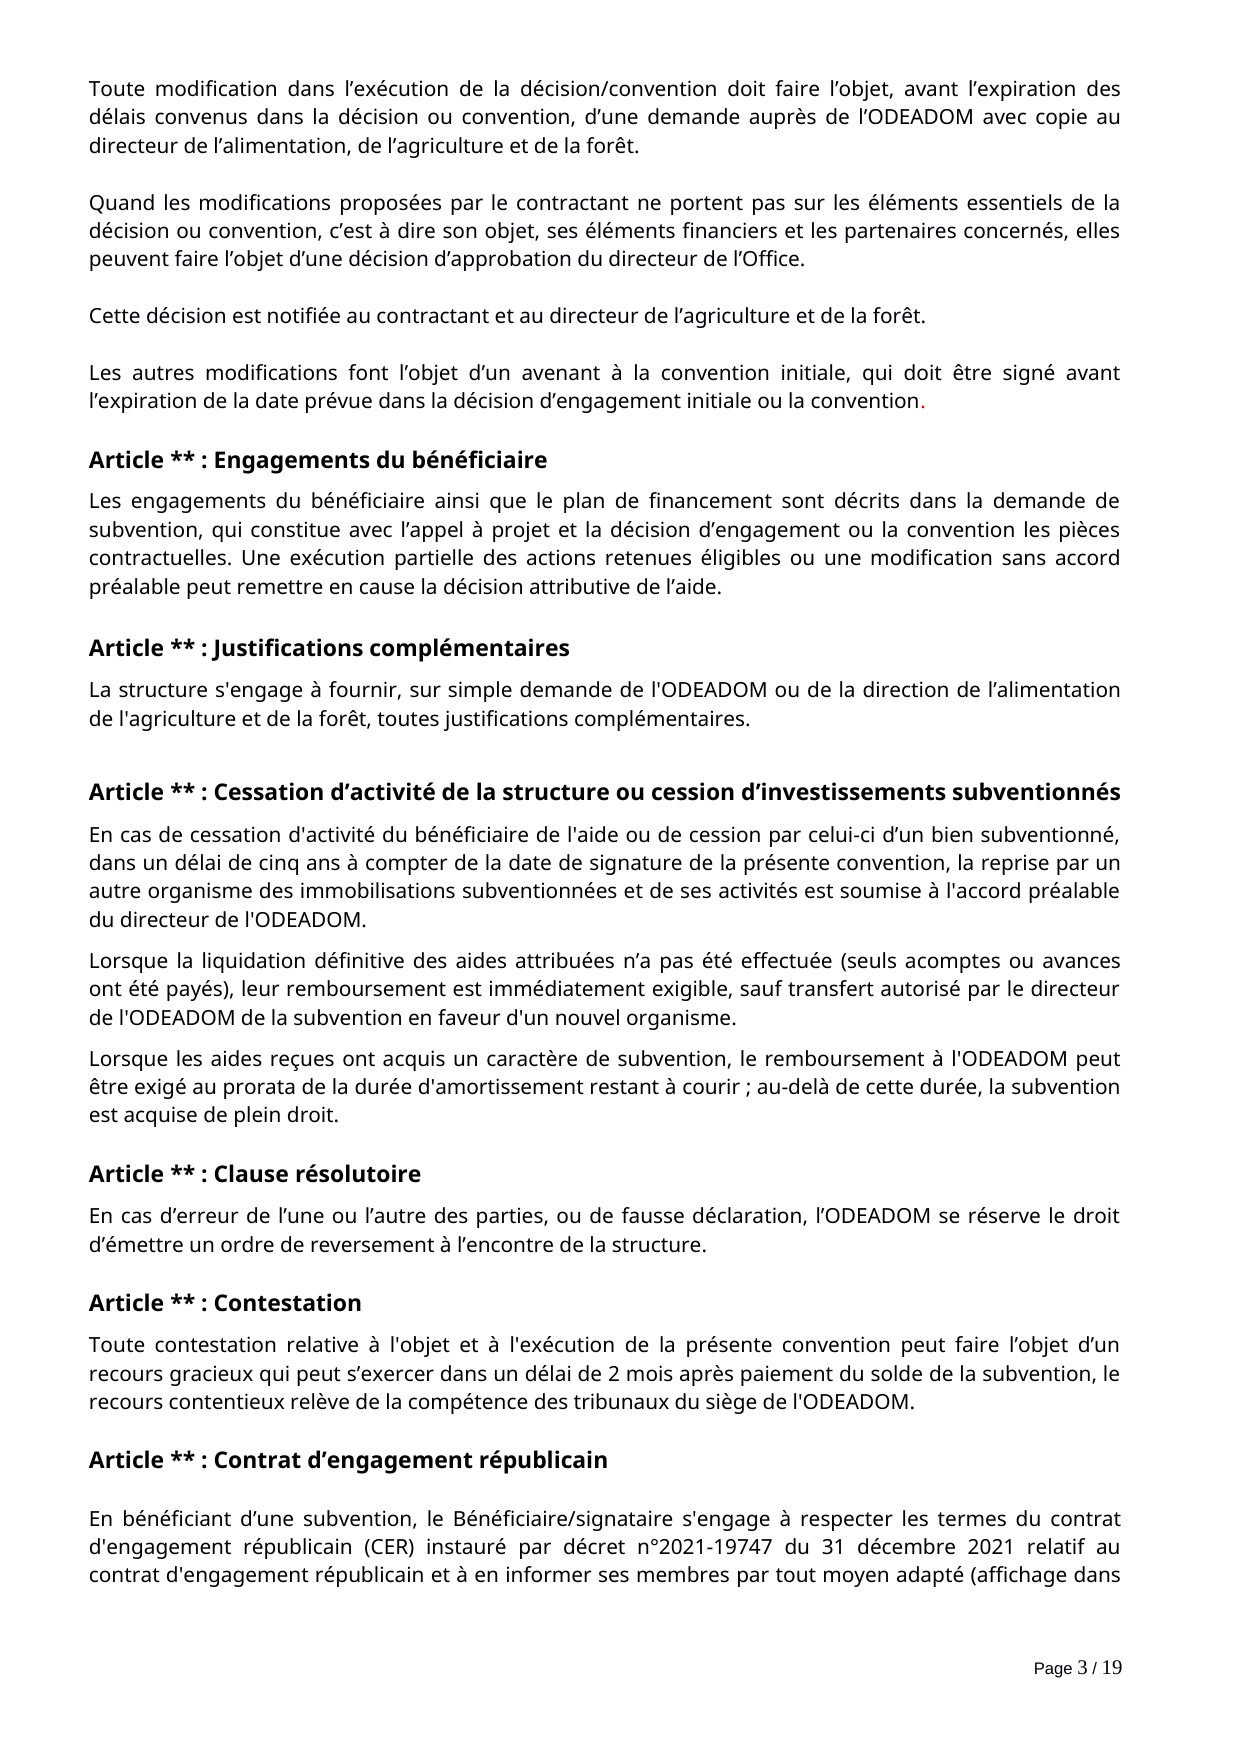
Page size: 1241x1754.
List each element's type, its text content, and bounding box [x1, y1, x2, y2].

text Article ** : Contrat d’engagement républicain [89, 1444, 1122, 1475]
text Lorsque la liquidation définitive des aides attribuées n’a pas été effectuée (seuls acomptes ou avances ont été payés), leur remboursement est immédiatement exigible, sauf transfert autorisé par le directeur de l'ODEADOM de la subvention en faveur d'un nouvel organisme. [89, 946, 1122, 1031]
text En cas de cessation d'activité du bénéficiaire de l'aide ou de cession par celui-ci d’un bien subventionné, dans un délai de cinq ans à compter de la date de signature de la présente convention, la reprise par un autre organisme des immobilisations subventionnées et de ses activités est soumise à l'accord préalable du directeur de l'ODEADOM. [89, 820, 1122, 933]
text Article ** : Engagements du bénéficiaire [89, 443, 1122, 475]
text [89, 1504, 1122, 1589]
text Cette décision est notifiée au contractant et au directeur de l’agriculture et de la forêt. [89, 301, 1122, 330]
text Les autres modifications font l’objet d’un avenant à la convention initiale, qui doit être signé avant l’expiration de la date prévue dans la décision d’engagement initiale ou la convention. [89, 358, 1122, 415]
text Toute modification dans l’exécution de la décision/convention doit faire l’objet, avant l’expiration des délais convenus dans la décision ou convention, d’une demande auprès de l’ODEADOM avec copie au directeur de l’alimentation, de l’agriculture et de la forêt. [89, 74, 1122, 159]
text Toute contestation relative à l'objet et à l'exécution de la présente convention peut faire l’objet d’un recours gracieux qui peut s’exercer dans un délai de 2 mois après paiement du solde de la subvention, le recours contentieux relève de la compétence des tribunaux du siège de l'ODEADOM. [89, 1330, 1122, 1416]
text Article ** : Clause résolutoire [89, 1157, 1122, 1189]
text Article ** : Contestation [89, 1287, 1122, 1318]
text Lorsque les aides reçues ont acquis un caractère de subvention, le remboursement à l'ODEADOM peut être exigé au prorata de la durée d'amortissement restant à courir ; au-delà de cette durée, la subvention est acquise de plein droit. [89, 1044, 1122, 1129]
text Article ** : Cessation d’activité de la structure ou cession d’investissements subventionnés [89, 776, 1122, 807]
text La structure s'engage à fournir, sur simple demande de l'ODEADOM ou de la direction de l’alimentation de l'agriculture et de la forêt, toutes justifications complémentaires. [89, 675, 1122, 732]
text En cas d’erreur de l’une ou l’autre des parties, ou de fausse déclaration, l’ODEADOM se réserve le droit d’émettre un ordre de reversement à l’encontre de la structure. [89, 1201, 1122, 1258]
text Les engagements du bénéficiaire ainsi que le plan de financement sont décrits dans la demande de subvention, qui constitue avec l’appel à projet et la décision d’engagement ou la convention les pièces contractuelles. Une exécution partielle des actions retenues éligibles ou une modification sans accord préalable peut remettre en cause la décision attributive de l’aide. [89, 487, 1122, 600]
text Quand les modifications proposées par le contractant ne portent pas sur les éléments essentiels de la décision ou convention, c’est à dire son objet, ses éléments financiers et les partenaires concernés, elles peuvent faire l’objet d’une décision d’approbation du directeur de l’Office. [89, 188, 1122, 273]
text Article ** : Justifications complémentaires [89, 632, 1122, 663]
